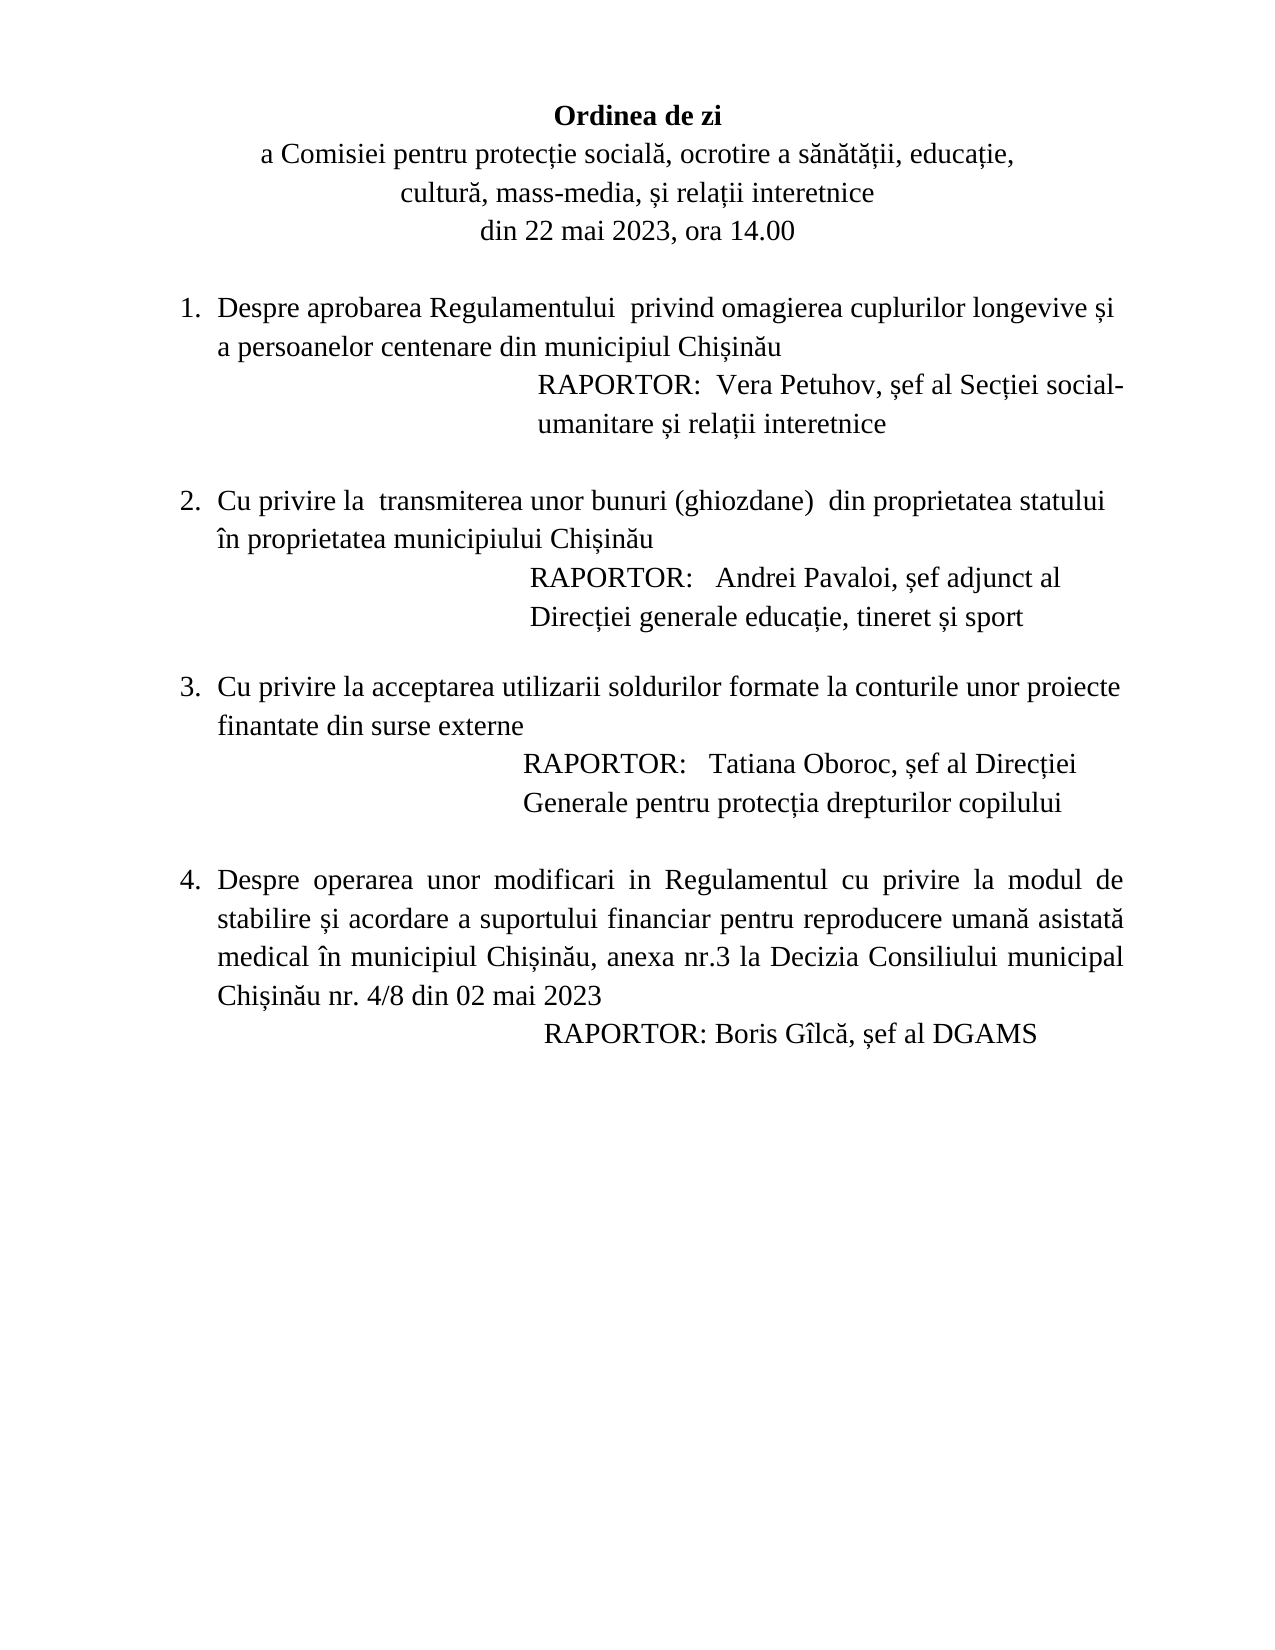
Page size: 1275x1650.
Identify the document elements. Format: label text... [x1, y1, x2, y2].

text RAPORTOR: Vera Petuhov, șef al Secției social- [187, 367, 1125, 401]
list Despre aprobarea Regulamentului privind omagierea cuplurilor longevive și a persoanelor centenare din municipiul Chișinău [179, 290, 1125, 362]
text RAPORTOR: Andrei Pavaloi, șef adjunct al [179, 560, 1125, 594]
list Cu privire la acceptarea utilizarii soldurilor formate la conturile unor proiecte finantate din surse externe [179, 669, 1125, 742]
text Direcției generale educație, tineret și sport [179, 599, 1125, 632]
text cultură, mass-media, și relații interetnice [150, 175, 1125, 208]
text a Comisiei pentru protecție socială, ocrotire a sănătății, educație, [150, 136, 1125, 170]
list Cu privire la transmiterea unor bunuri (ghiozdane) din proprietatea statului în proprietatea municipiului Chișinău [179, 483, 1125, 555]
text din 22 mai 2023, ora 14.00 [150, 213, 1125, 247]
list Despre operarea unor modificari in Regulamentul cu privire la modul de stabilire și acordare a suportului financiar pentru reproducere umană asistată medical în municipiul Chișinău, anexa nr.3 la Decizia Consiliului municipal Chișinău nr. 4/8 din 02 mai 2023 [179, 862, 1125, 1011]
text umanitare și relații interetnice [187, 406, 1125, 439]
text Generale pentru protecția drepturilor copilului [187, 785, 1125, 819]
text RAPORTOR: Boris Gîlcă, șef al DGAMS [150, 1016, 1125, 1050]
text Ordinea de zi [150, 98, 1125, 131]
text RAPORTOR: Tatiana Oboroc, șef al Direcției [187, 747, 1125, 780]
